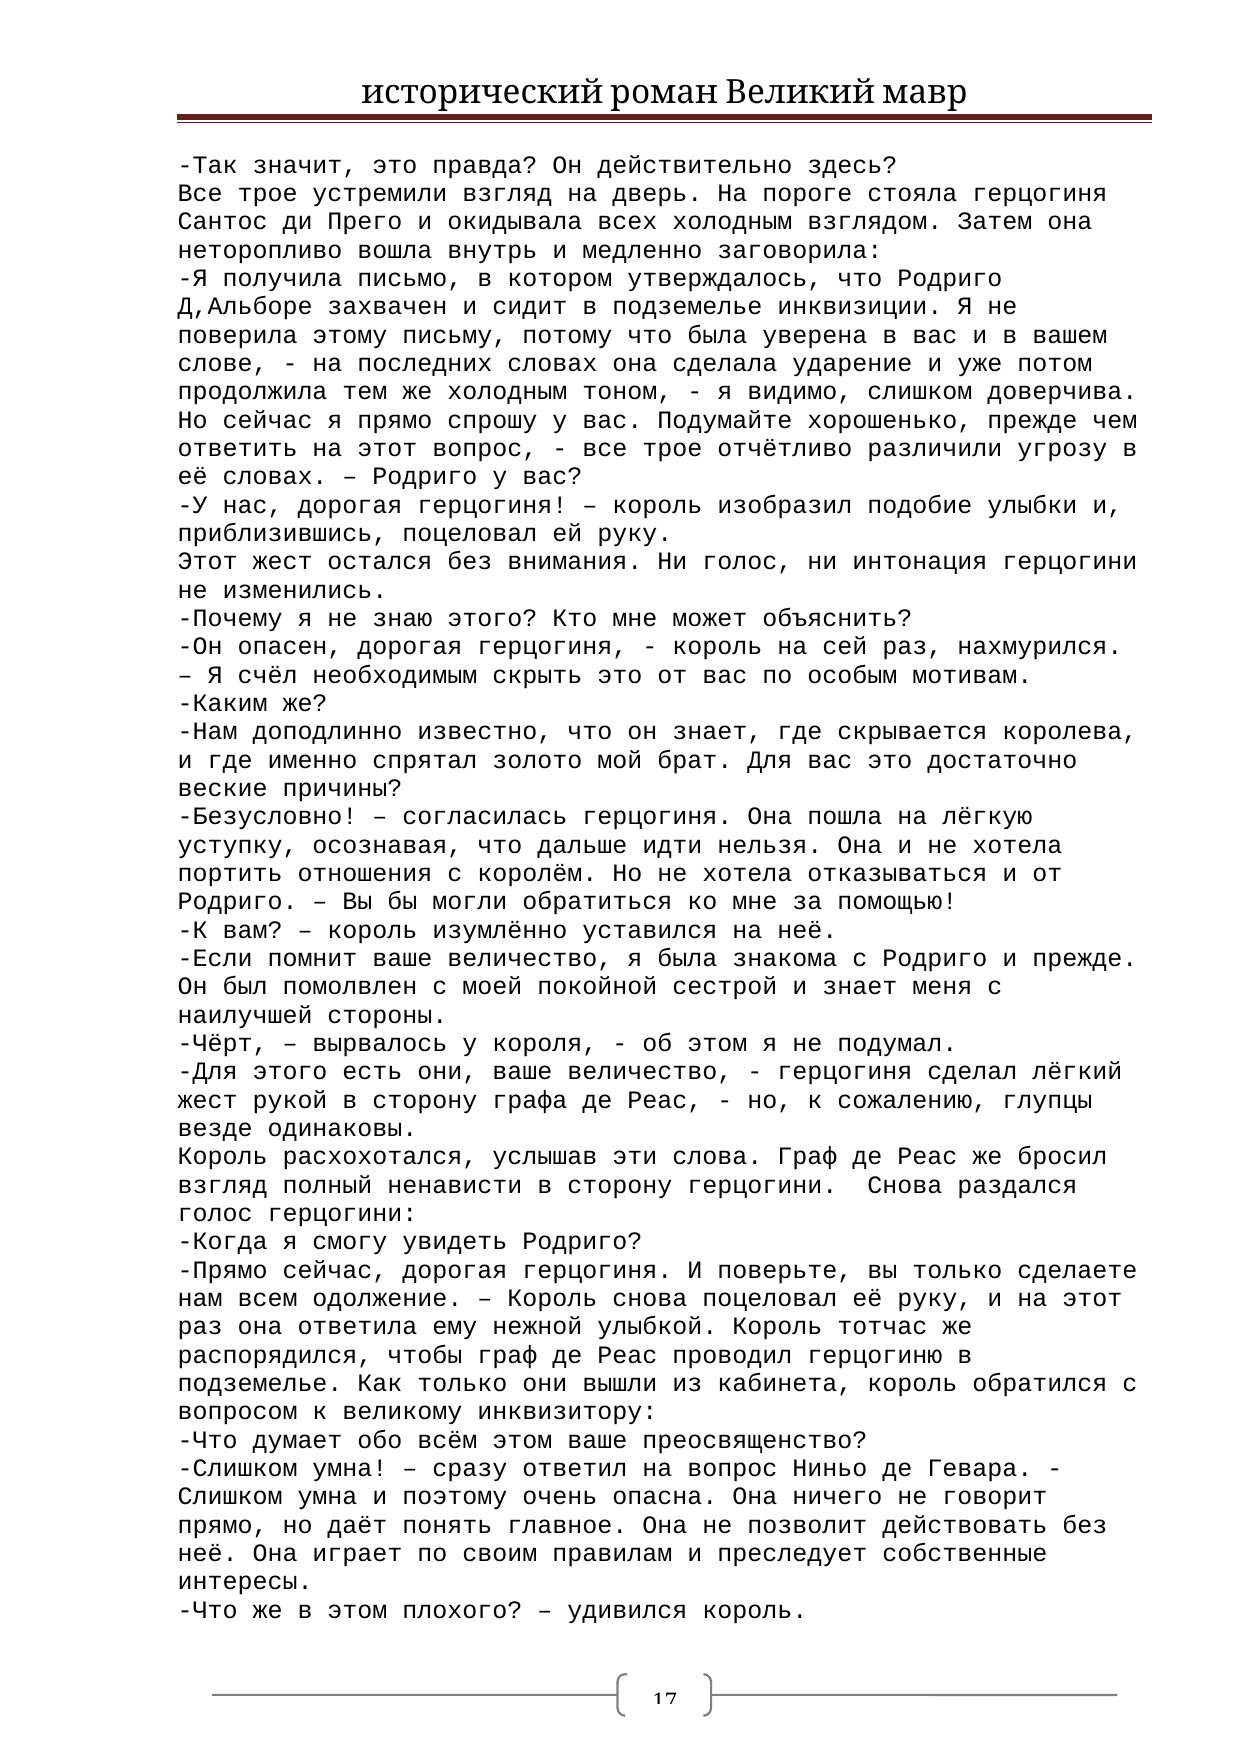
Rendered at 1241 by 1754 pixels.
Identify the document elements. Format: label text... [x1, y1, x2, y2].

text -Почему я не знаю этого? Кто мне может объяснить? [177, 606, 1152, 634]
text -У нас, дорогая герцогиня! – король изобразил подобие улыбки и, приблизившись, поцеловал ей руку. [177, 492, 1152, 549]
text -Я получила письмо, в котором утверждалось, что Родриго Д,Альборе захвачен и сидит в подземелье инквизиции. Я не поверила этому письму, потому что была уверена в вас и в вашем слове, - на последних словах она сделала ударение и уже потом продолжила тем же холодным тоном, - я видимо, слишком доверчива. Но сейчас я прямо спрошу у вас. Подумайте хорошенько, прежде чем ответить на этот вопрос, - все трое отчётливо различили угрозу в её словах. – Родриго у вас? [177, 266, 1152, 492]
text -Каким же? [177, 691, 1152, 719]
text -Прямо сейчас, дорогая герцогиня. И поверьте, вы только сделаете нам всем одолжение. – Король снова поцеловал её руку, и на этот раз она ответила ему нежной улыбкой. Король тотчас же распорядился, чтобы граф де Реас проводил герцогиню в подземелье. Как только они вышли из кабинета, король обратился с вопросом к великому инквизитору: [177, 1257, 1152, 1427]
text -Для этого есть они, ваше величество, - герцогиня сделал лёгкий жест рукой в сторону графа де Реас, - но, к сожалению, глупцы везде одинаковы. [177, 1059, 1152, 1144]
text -Чёрт, – вырвалось у короля, - об этом я не подумал. [177, 1031, 1152, 1059]
text -Что думает обо всём этом ваше преосвященство? [177, 1427, 1152, 1456]
text -К вам? – король изумлённо уставился на неё. [177, 917, 1152, 946]
text Этот жест остался без внимания. Ни голос, ни интонация герцогини не изменились. [177, 549, 1152, 606]
text Король расхохотался, услышав эти слова. Граф де Реас же бросил взгляд полный ненависти в сторону герцогини. Снова раздался голос герцогини: [177, 1144, 1152, 1229]
text -Если помнит ваше величество, я была знакома с Родриго и прежде. Он был помолвлен с моей покойной сестрой и знает меня с наилучшей стороны. [177, 946, 1152, 1031]
text -Так значит, это правда? Он действительно здесь? [177, 152, 1152, 181]
text -Безусловно! – согласилась герцогиня. Она пошла на лёгкую уступку, осознавая, что дальше идти нельзя. Она и не хотела портить отношения с королём. Но не хотела отказываться и от Родриго. – Вы бы могли обратиться ко мне за помощью! [177, 804, 1152, 917]
text Все трое устремили взгляд на дверь. На пороге стояла герцогиня Сантос ди Прего и окидывала всех холодным взглядом. Затем она неторопливо вошла внутрь и медленно заговорила: [177, 181, 1152, 266]
text -Что же в этом плохого? – удивился король. [177, 1597, 1152, 1626]
text -Слишком умна! – сразу ответил на вопрос Ниньо де Гевара. - Слишком умна и поэтому очень опасна. Она ничего не говорит прямо, но даёт понять главное. Она не позволит действовать без неё. Она играет по своим правилам и преследует собственные интересы. [177, 1456, 1152, 1597]
text -Когда я смогу увидеть Родриго? [177, 1229, 1152, 1257]
text -Он опасен, дорогая герцогиня, - король на сей раз, нахмурился. – Я счёл необходимым скрыть это от вас по особым мотивам. [177, 634, 1152, 691]
text -Нам доподлинно известно, что он знает, где скрывается королева, и где именно спрятал золото мой брат. Для вас это достаточно веские причины? [177, 719, 1152, 804]
